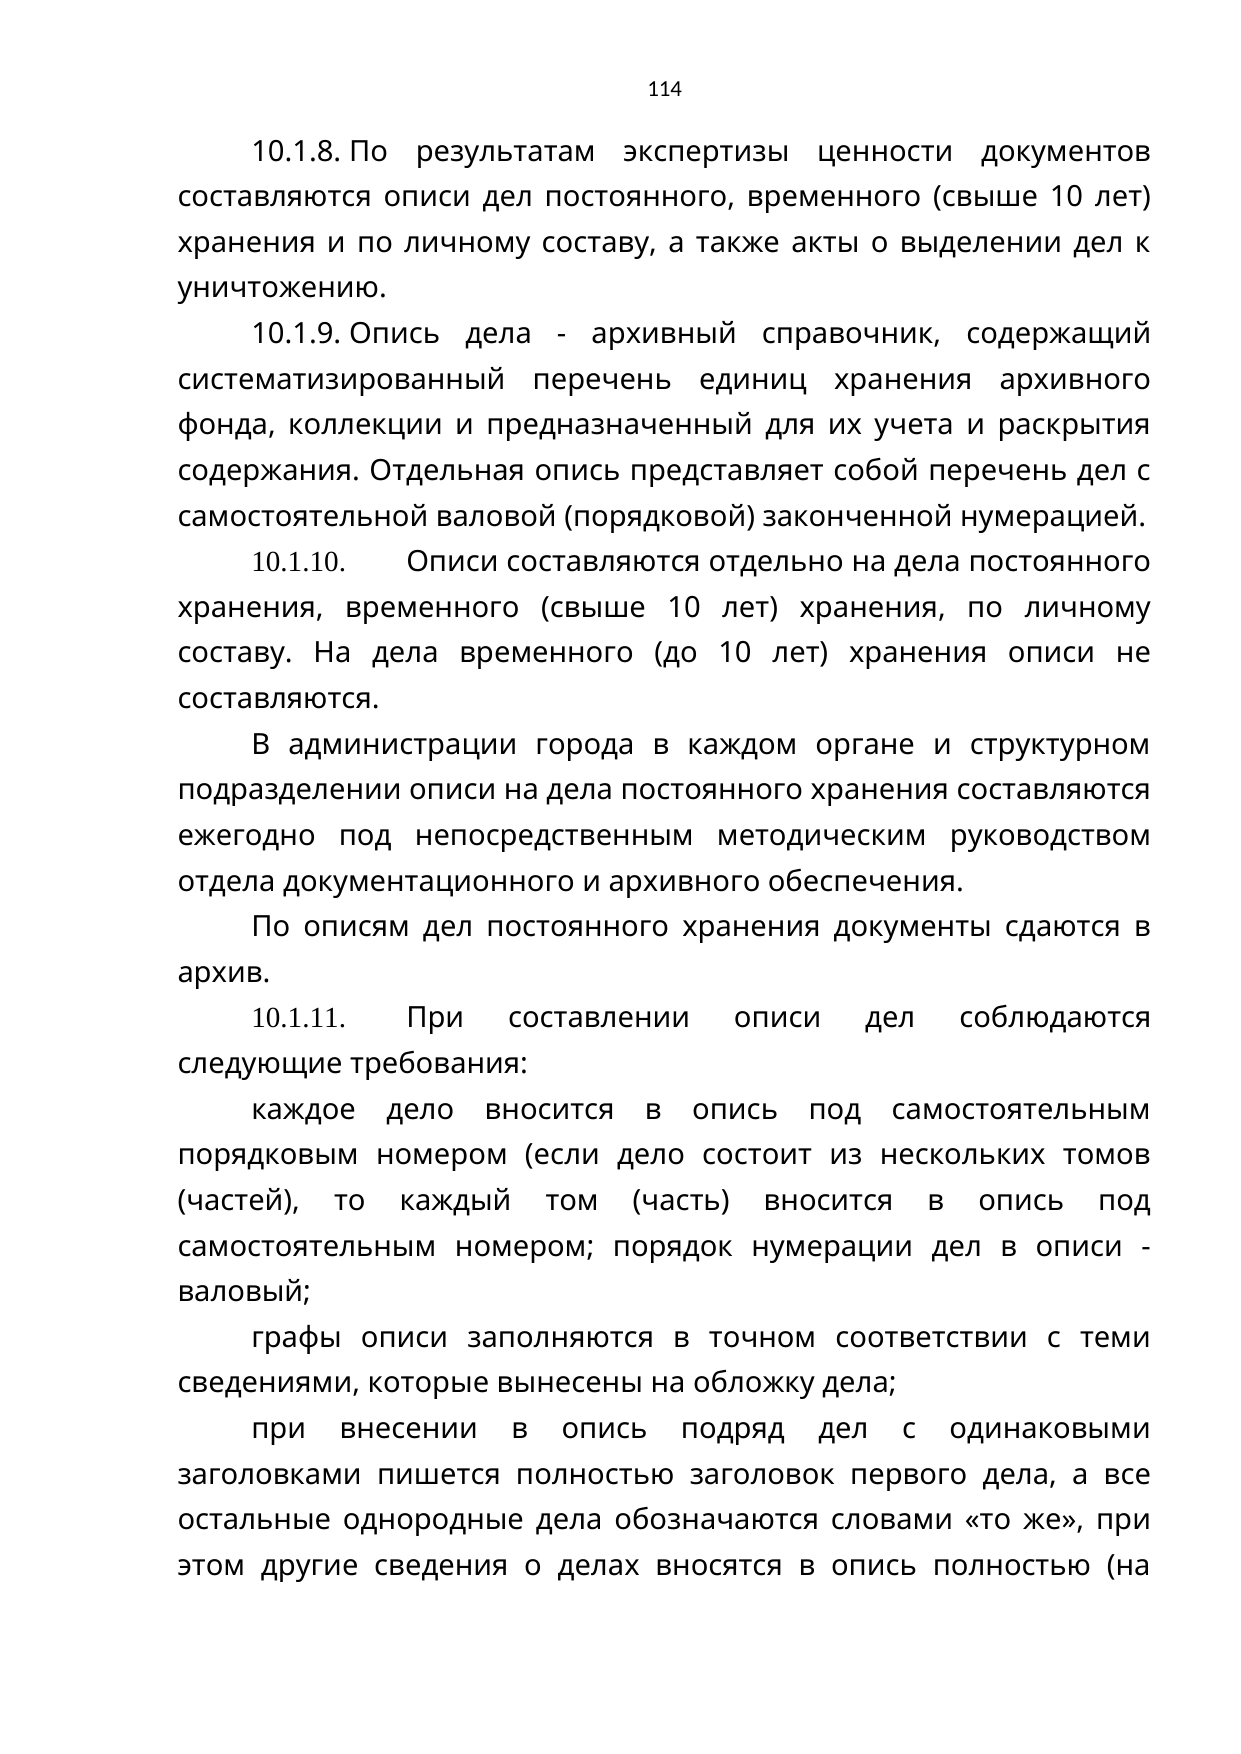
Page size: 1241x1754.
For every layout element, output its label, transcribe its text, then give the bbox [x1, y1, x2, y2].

text графы описи заполняются в точном соответствии с теми сведениями, которые вынесены на обложку дела; [177, 1316, 1152, 1401]
text 10.1.9. Опись дела - архивный справочник, содержащий систематизированный перечень единиц хранения архивного фонда, коллекции и предназначенный для их учета и раскрытия содержания. Отдельная опись представляет собой перечень дел с самостоятельной валовой (порядковой) законченной нумерацией. [177, 312, 1152, 534]
text каждое дело вносится в опись под самостоятельным порядковым номером (если дело состоит из нескольких томов (частей), то каждый том (часть) вносится в опись под самостоятельным номером; порядок нумерации дел в описи - валовый; [177, 1088, 1152, 1310]
list Описи составляются отдельно на дела постоянного хранения, временного (свыше 10 лет) хранения, по личному составу. На дела временного (до 10 лет) хранения описи не составляются. [177, 541, 1152, 717]
list При составлении описи дел соблюдаются следующие требования: [177, 997, 1152, 1082]
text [177, 1407, 1152, 1584]
text 10.1.8. По результатам экспертизы ценности документов составляются описи дел постоянного, временного (свыше 10 лет) хранения и по личному составу, а также акты о выделении дел к уничтожению. [177, 130, 1152, 306]
text По описям дел постоянного хранения документы сдаются в архив. [177, 906, 1152, 991]
text В администрации города в каждом органе и структурном подразделении описи на дела постоянного хранения составляются ежегодно под непосредственным методическим руководством отдела документационного и архивного обеспечения. [177, 723, 1152, 899]
